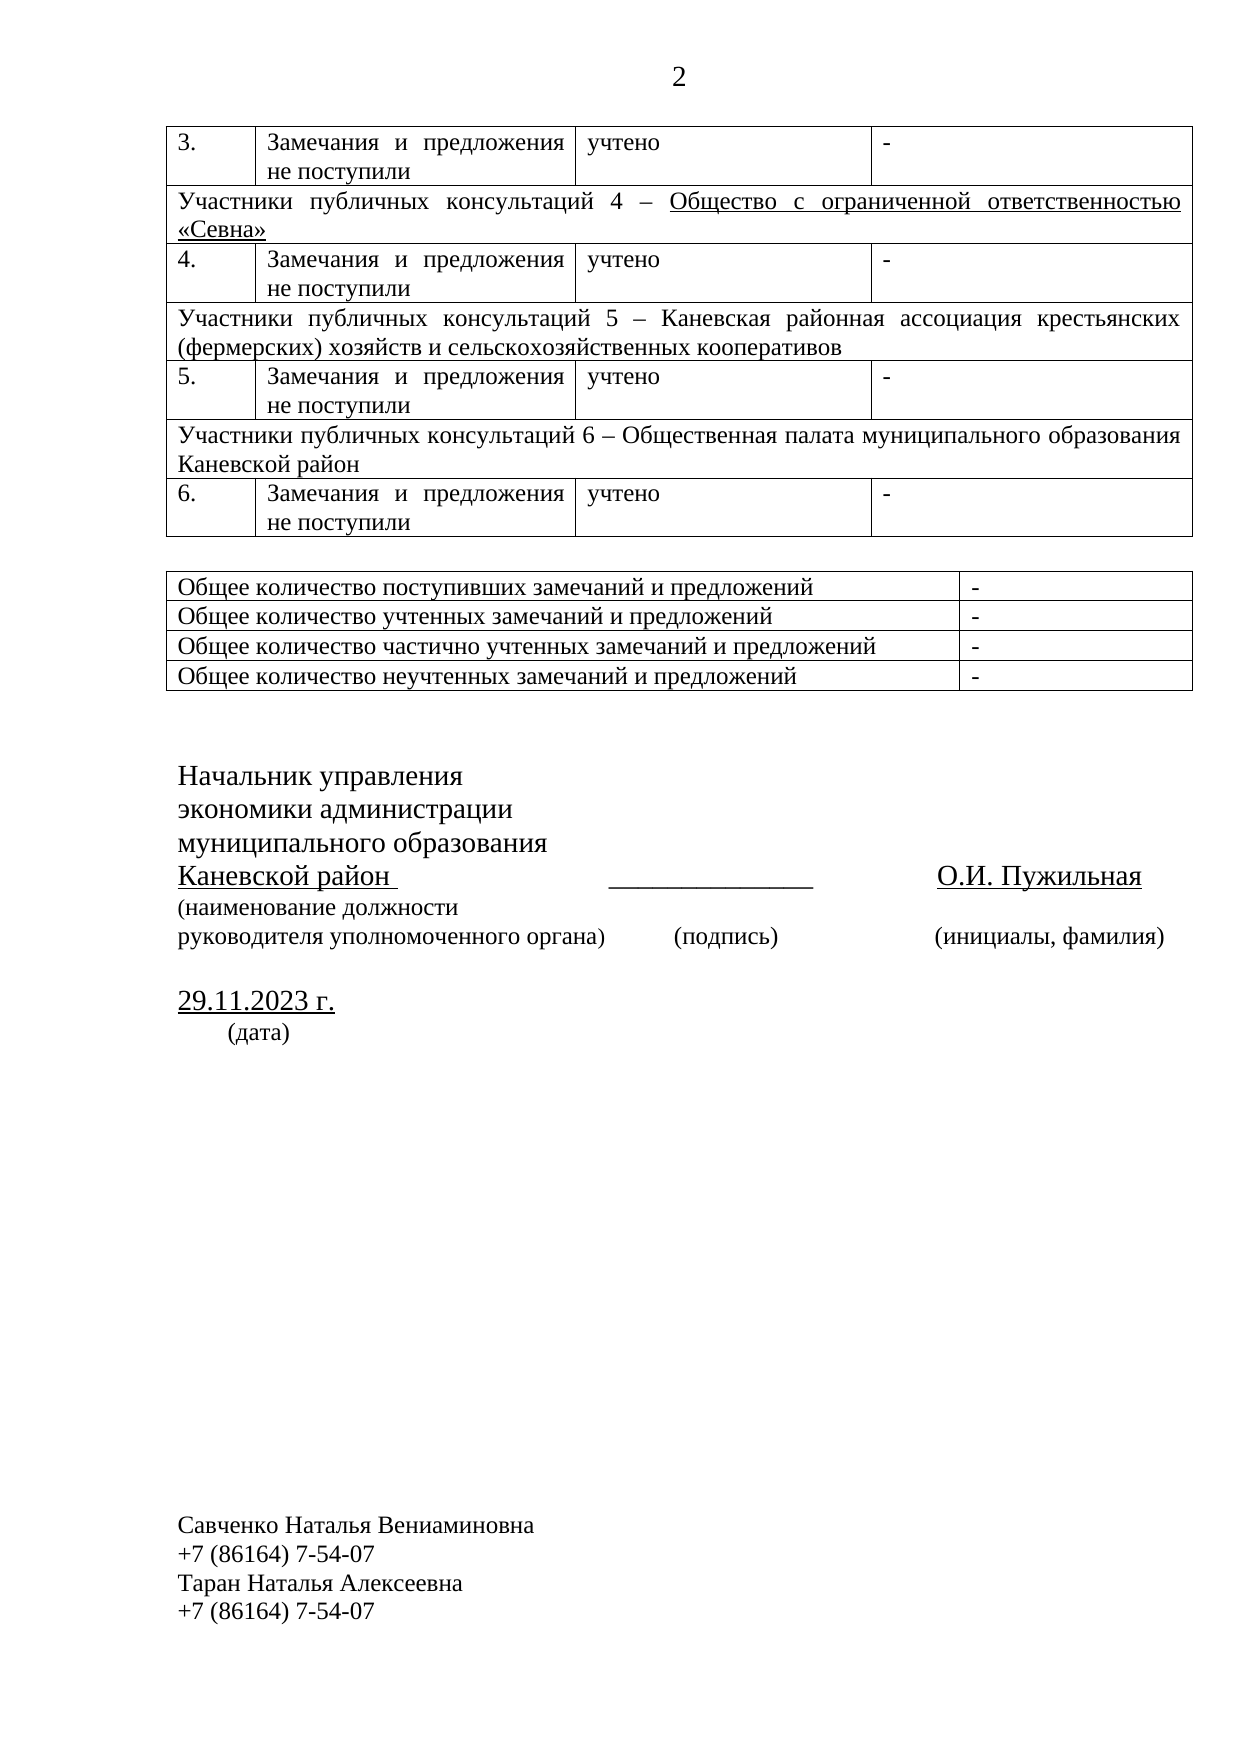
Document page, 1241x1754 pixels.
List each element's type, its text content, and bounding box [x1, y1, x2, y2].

table_cell Замечания и предложения не поступили [256, 479, 575, 536]
table_cell учтено [576, 244, 871, 302]
table_cell учтено [576, 479, 871, 536]
text 29.11.2023 г. [177, 983, 1181, 1017]
text Савченко Наталья Вениаминовна [177, 1510, 1181, 1539]
text +7 (86164) 7-54-07 [177, 1596, 1181, 1625]
table_cell Общее количество неучтенных замечаний и предложений [167, 661, 959, 690]
table_cell Замечания и предложения не поступили [256, 127, 575, 185]
table_cell Участники публичных консультаций 6 – Общественная палата муниципального образования Каневской район [167, 420, 1192, 477]
table_cell Участники публичных консультаций 4 – Общество с ограниченной ответственностью «Севна» [167, 186, 1192, 243]
text Начальник управления [177, 758, 1181, 791]
table_cell - [960, 601, 1192, 630]
table_cell учтено [576, 361, 871, 419]
text экономики администрации [177, 791, 1181, 825]
text руководителя уполномоченного органа) (подпись) (инициалы, фамилия) [177, 921, 1181, 949]
table_cell - [872, 479, 1192, 536]
table_cell Замечания и предложения не поступили [256, 361, 575, 419]
table_cell Замечания и предложения не поступили [256, 244, 575, 302]
table_cell учтено [576, 127, 871, 185]
table_cell - [872, 127, 1192, 185]
table_cell - [960, 661, 1192, 690]
table_cell Общее количество частично учтенных замечаний и предложений [167, 631, 959, 660]
text Таран Наталья Алексеевна [177, 1568, 1181, 1596]
table_cell 4. [167, 244, 255, 302]
table_header - [960, 572, 1192, 600]
table_cell - [872, 361, 1192, 419]
text (дата) [177, 1017, 1181, 1045]
text муниципального образования [177, 825, 1181, 858]
text (наименование должности [177, 892, 1181, 921]
table_cell 5. [167, 361, 255, 419]
table_cell Участники публичных консультаций 5 – Каневская районная ассоциация крестьянских (фермерских) хозяйств и сельскохозяйственных кооперативов [167, 303, 1192, 360]
table_cell - [872, 244, 1192, 302]
table_cell 3. [167, 127, 255, 185]
table_cell 6. [167, 479, 255, 536]
table_cell - [960, 631, 1192, 660]
text Каневской район ______________ О.И. Пужильная [177, 858, 1181, 892]
table_header Общее количество поступивших замечаний и предложений [167, 572, 959, 600]
table_cell Общее количество учтенных замечаний и предложений [167, 601, 959, 630]
text +7 (86164) 7-54-07 [177, 1539, 1181, 1568]
